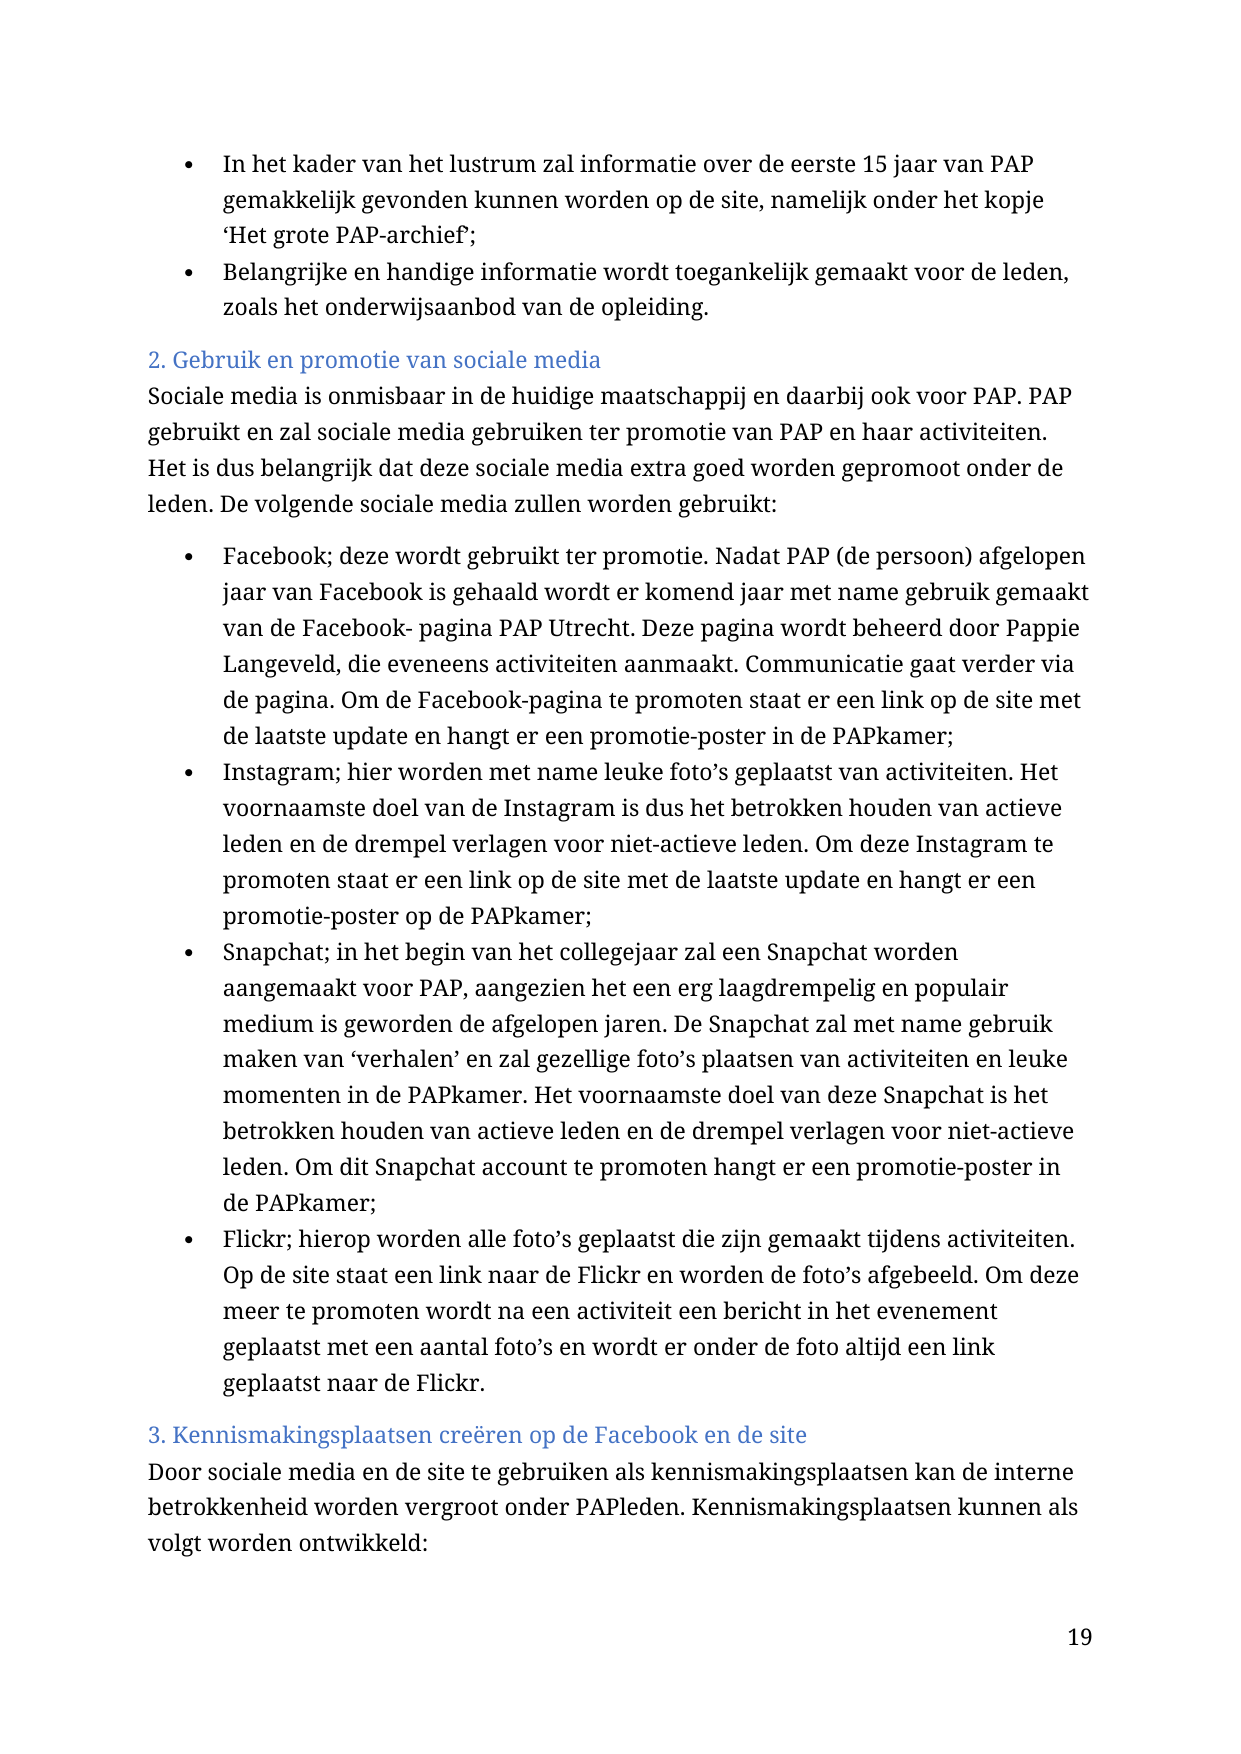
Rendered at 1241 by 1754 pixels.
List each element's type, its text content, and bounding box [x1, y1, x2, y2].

list In het kader van het lustrum zal informatie over de eerste 15 jaar van PAP gemakkelijk gevonden kunnen worden op de site, namelijk onder het kopje ‘Het grote PAP-archief’; [185, 148, 1093, 251]
list Flickr; hierop worden alle foto’s geplaatst die zijn gemaakt tijdens activiteiten. Op de site staat een link naar de Flickr en worden de foto’s afgebeeld. Om deze meer te promoten wordt na een activiteit een bericht in het evenement geplaatst met een aantal foto’s en wordt er onder de foto altijd een link geplaatst naar de Flickr. [185, 1223, 1093, 1398]
list Instagram; hier worden met name leuke foto’s geplaatst van activiteiten. Het voornaamste doel van de Instagram is dus het betrokken houden van actieve leden en de drempel verlagen voor niet-actieve leden. Om deze Instagram te promoten staat er een link op de site met de laatste update en hangt er een promotie-poster op de PAPkamer; [185, 756, 1093, 931]
text 2. Gebruik en promotie van sociale media Sociale media is onmisbaar in de huidige maatschappij en daarbij ook voor PAP. PAP gebruikt en zal sociale media gebruiken ter promotie van PAP en haar activiteiten. Het is dus belangrijk dat deze sociale media extra goed worden gepromoot onder de leden. De volgende sociale media zullen worden gebruikt: [148, 344, 1093, 519]
list Snapchat; in het begin van het collegejaar zal een Snapchat worden aangemaakt voor PAP, aangezien het een erg laagdrempelig en populair medium is geworden de afgelopen jaren. De Snapchat zal met name gebruik maken van ‘verhalen’ en zal gezellige foto’s plaatsen van activiteiten en leuke momenten in de PAPkamer. Het voornaamste doel van deze Snapchat is het betrokken houden van actieve leden en de drempel verlagen voor niet-actieve leden. Om dit Snapchat account te promoten hangt er een promotie-poster in de PAPkamer; [185, 936, 1093, 1218]
list Facebook; deze wordt gebruikt ter promotie. Nadat PAP (de persoon) afgelopen jaar van Facebook is gehaald wordt er komend jaar met name gebruik gemaakt van de Facebook- pagina PAP Utrecht. Deze pagina wordt beheerd door Pappie Langeveld, die eveneens activiteiten aanmaakt. Communicatie gaat verder via de pagina. Om de Facebook-pagina te promoten staat er een link op de site met de laatste update en hangt er een promotie-poster in de PAPkamer; [185, 540, 1093, 751]
list Belangrijke en handige informatie wordt toegankelijk gemaakt voor de leden, zoals het onderwijsaanbod van de opleiding. [185, 255, 1093, 323]
text 3. Kennismakingsplaatsen creëren op de Facebook en de site Door sociale media en de site te gebruiken als kennismakingsplaatsen kan de interne betrokkenheid worden vergroot onder PAPleden. Kennismakingsplaatsen kunnen als volgt worden ontwikkeld: [148, 1419, 1093, 1558]
